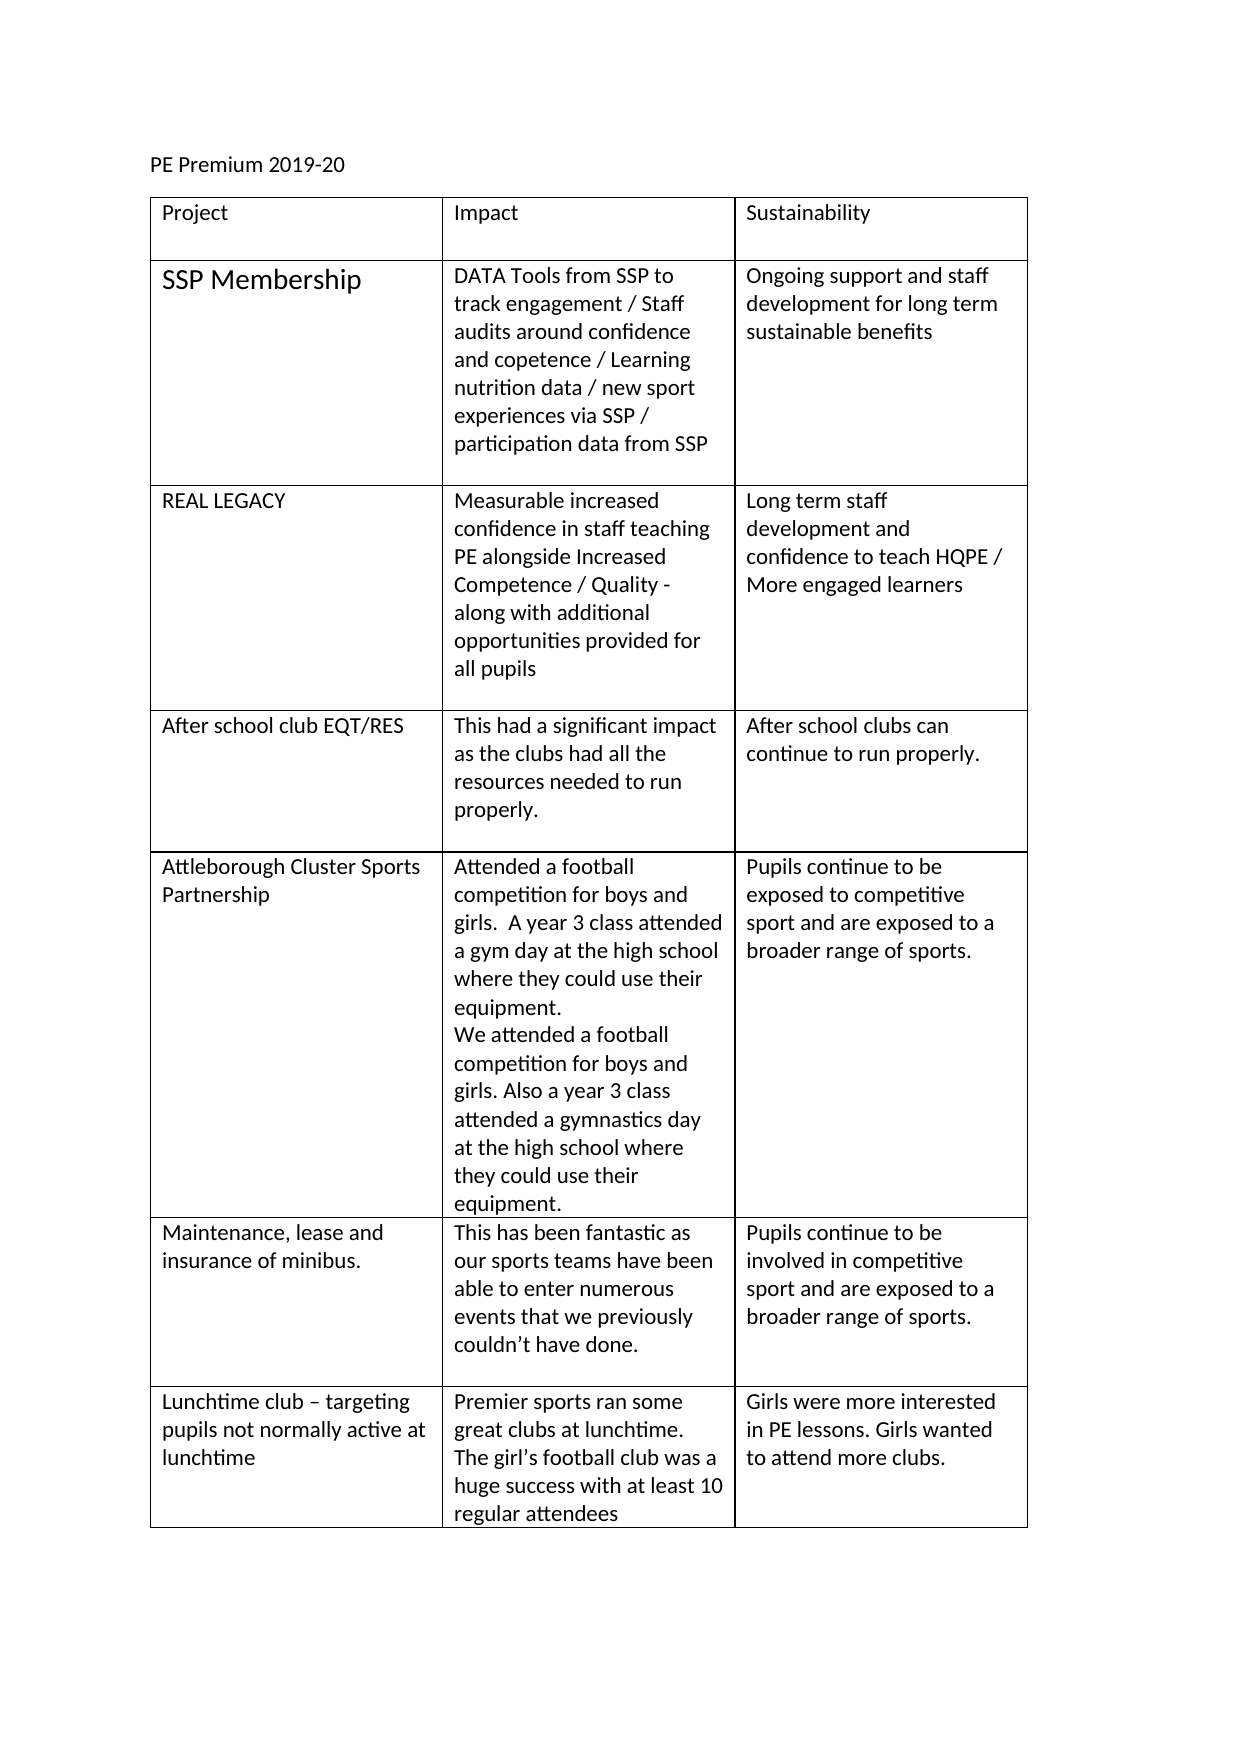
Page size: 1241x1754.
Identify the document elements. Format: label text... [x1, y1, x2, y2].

table_header Sustainability [736, 198, 1027, 260]
text PE Premium 2019-20 [150, 150, 1090, 178]
table_cell DATA Tools from SSP to track engagement / Staff audits around confidence and copetence / Learning nutrition data / new sport experiences via SSP / participation data from SSP [443, 261, 734, 485]
table_cell Premier sports ran some great clubs at lunchtime. The girl’s football club was a huge success with at least 10 regular attendees [443, 1387, 734, 1527]
table_cell Attended a football competition for boys and girls. A year 3 class attended a gym day at the high school where they could use their equipment. We attended a football competition for boys and girls. Also a year 3 class attended a gymnastics day at the high school where they could use their equipment. [443, 853, 734, 1217]
table_cell Ongoing support and staff development for long term sustainable benefits [736, 261, 1027, 485]
table_cell Pupils continue to be exposed to competitive sport and are exposed to a broader range of sports. [736, 853, 1027, 1217]
table_cell After school club EQT/RES [151, 711, 442, 851]
table_cell SSP Membership [151, 261, 442, 485]
table_cell REAL LEGACY [151, 486, 442, 710]
table_cell This has been fantastic as our sports teams have been able to enter numerous events that we previously couldn’t have done. [443, 1218, 734, 1386]
table_cell Maintenance, lease and insurance of minibus. [151, 1218, 442, 1386]
table_cell This had a significant impact as the clubs had all the resources needed to run properly. [443, 711, 734, 851]
table_cell Measurable increased confidence in staff teaching PE alongside Increased Competence / Quality - along with additional opportunities provided for all pupils [443, 486, 734, 710]
table_header Project [151, 198, 442, 260]
table_cell After school clubs can continue to run properly. [736, 711, 1027, 851]
table_cell Long term staff development and confidence to teach HQPE / More engaged learners [736, 486, 1027, 710]
table_cell Pupils continue to be involved in competitive sport and are exposed to a broader range of sports. [736, 1218, 1027, 1386]
table_cell Attleborough Cluster Sports Partnership [151, 853, 442, 1217]
table_header Impact [443, 198, 734, 260]
table_cell Girls were more interested in PE lessons. Girls wanted to attend more clubs. [736, 1387, 1027, 1527]
table_cell Lunchtime club – targeting pupils not normally active at lunchtime [151, 1387, 442, 1527]
